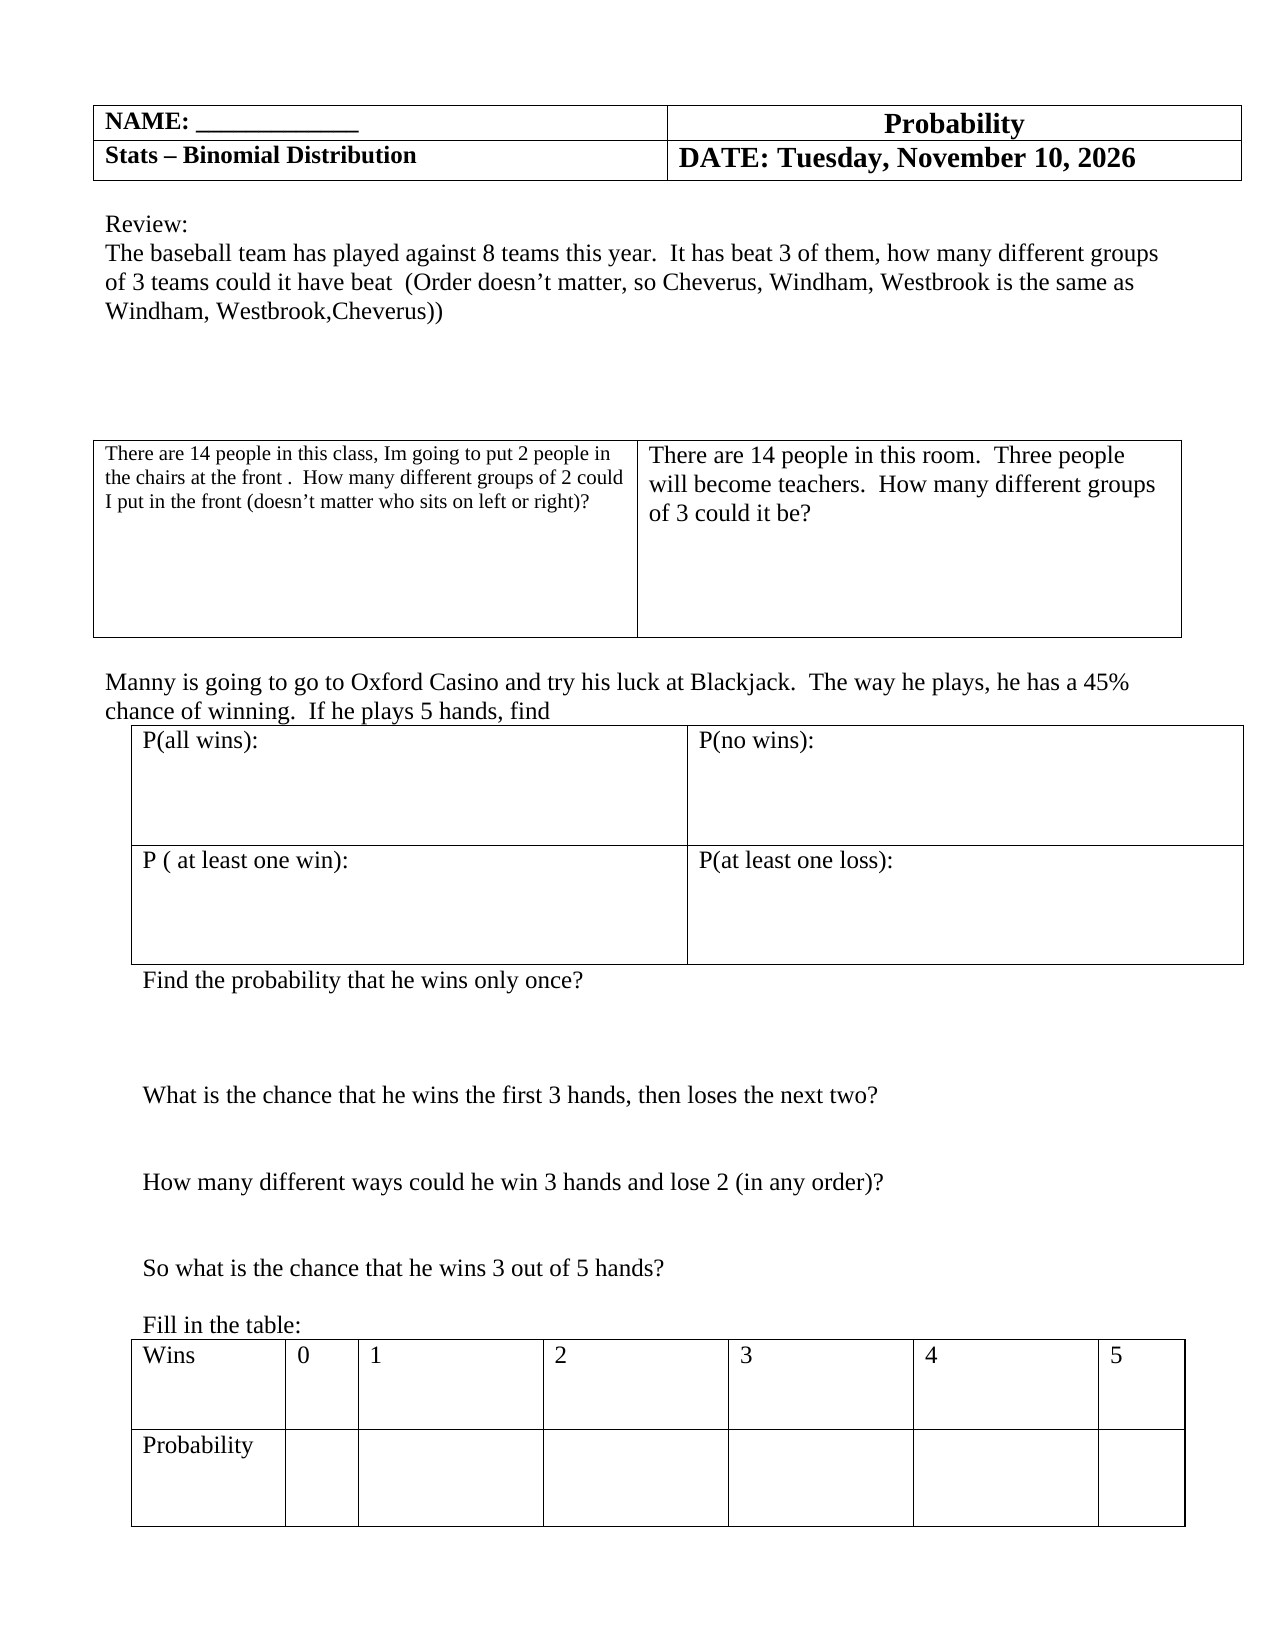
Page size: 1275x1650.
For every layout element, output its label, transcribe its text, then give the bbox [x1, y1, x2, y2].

table_header 0 [286, 1340, 358, 1429]
text Review: [105, 209, 1170, 238]
table_header 1 [359, 1340, 543, 1429]
text Fill in the table: [142, 1310, 1170, 1339]
table_cell [1099, 1430, 1184, 1526]
table_cell [729, 1430, 913, 1526]
table_header Wins [132, 1340, 285, 1429]
table_header There are 14 people in this class, Im going to put 2 people in the chairs at the front . How many different groups of 2 could I put in the front (doesn’t matter who sits on left or right)? [94, 441, 637, 637]
table_cell Stats – Binomial Distribution [94, 141, 667, 180]
table_header P(no wins): [688, 726, 1243, 844]
table_header 3 [729, 1340, 913, 1429]
table_cell [544, 1430, 728, 1526]
table_cell P ( at least one win): [132, 846, 687, 964]
table_cell [286, 1430, 358, 1526]
table_header There are 14 people in this room. Three people will become teachers. How many different groups of 3 could it be? [638, 441, 1181, 637]
table_header 5 [1099, 1340, 1184, 1429]
text Find the probability that he wins only once? [142, 965, 1170, 994]
table_header 4 [914, 1340, 1098, 1429]
table_cell DATE: Thursday, May 25, 2017 [668, 141, 1241, 180]
table_header 2 [544, 1340, 728, 1429]
text What is the chance that he wins the first 3 hands, then loses the next two? [142, 1080, 1170, 1109]
text How many different ways could he win 3 hands and lose 2 (in any order)? [142, 1167, 1170, 1195]
table_cell Probability [132, 1430, 285, 1526]
table_cell [359, 1430, 543, 1526]
table_header P(all wins): [132, 726, 687, 844]
text So what is the chance that he wins 3 out of 5 hands? [142, 1253, 1170, 1282]
table_header Probability [668, 106, 1241, 139]
text Manny is going to go to Oxford Casino and try his luck at Blackjack. The way he plays, he has a 45% chance of winning. If he plays 5 hands, find [105, 667, 1170, 724]
table_header NAME: _____________ [94, 106, 667, 139]
table_cell [914, 1430, 1098, 1526]
table_cell P(at least one loss): [688, 846, 1243, 964]
text The baseball team has played against 8 teams this year. It has beat 3 of them, how many different groups of 3 teams could it have beat (Order doesn’t matter, so Cheverus, Windham, Westbrook is the same as Windham, Westbrook,Cheverus)) [105, 238, 1170, 324]
